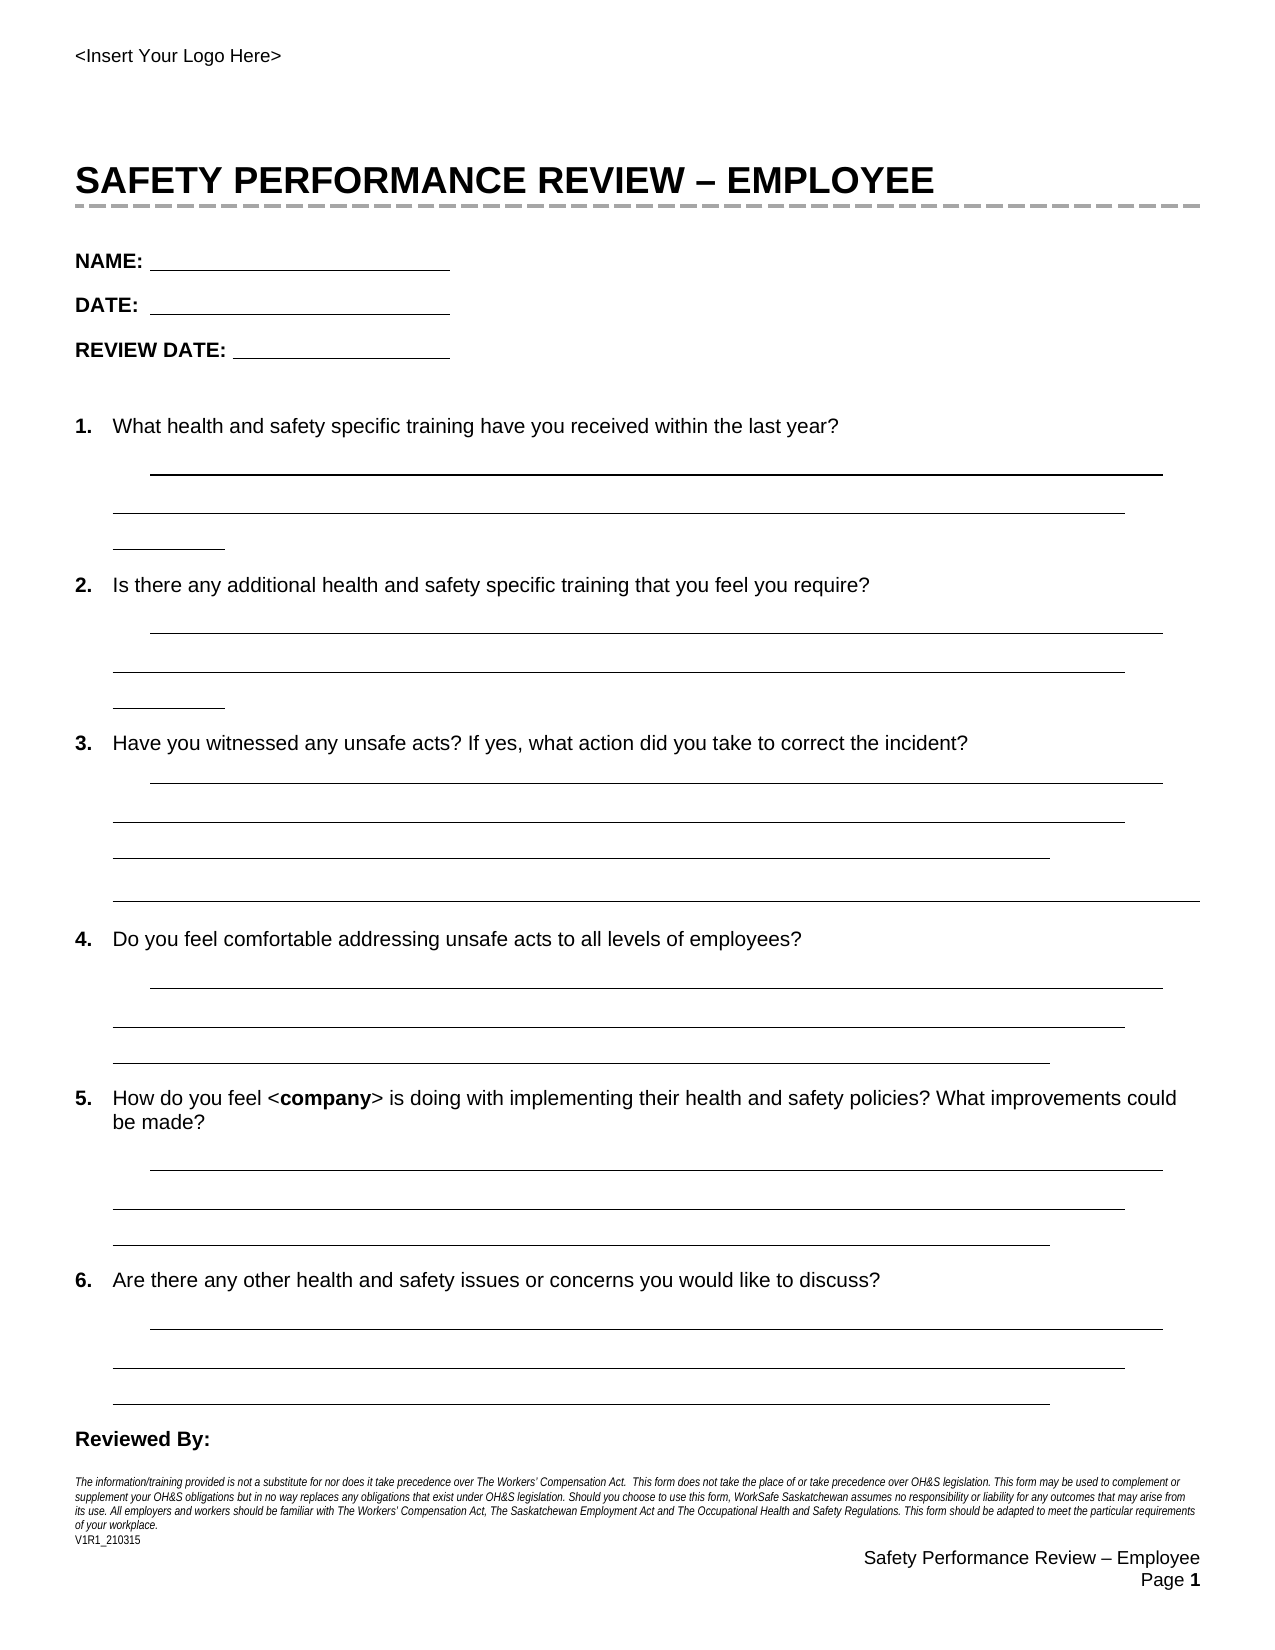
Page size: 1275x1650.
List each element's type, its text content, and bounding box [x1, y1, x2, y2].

text 3. Have you witnessed any unsafe acts? If yes, what action did you take to correct the incident? [75, 731, 1200, 755]
text 6. Are there any other health and safety issues or concerns you would like to discuss? [75, 1268, 1200, 1292]
text NAME: [75, 249, 1200, 273]
text 5. How do you feel <company> is doing with implementing their health and safety policies? What improvements could be made? [75, 1086, 1200, 1134]
text 2. Is there any additional health and safety specific training that you feel you require? [75, 572, 1200, 596]
text Reviewed By: [75, 1427, 1200, 1451]
text REVIEW DATE: [75, 337, 1200, 361]
text 4. Do you feel comfortable addressing unsafe acts to all levels of employees? [75, 927, 1200, 951]
text DATE: [75, 293, 1200, 317]
text 1. What health and safety specific training have you received within the last year? [75, 414, 1200, 438]
text SAFETY PERFORMANCE REVIEW – EMPLOYEE [75, 158, 1200, 208]
